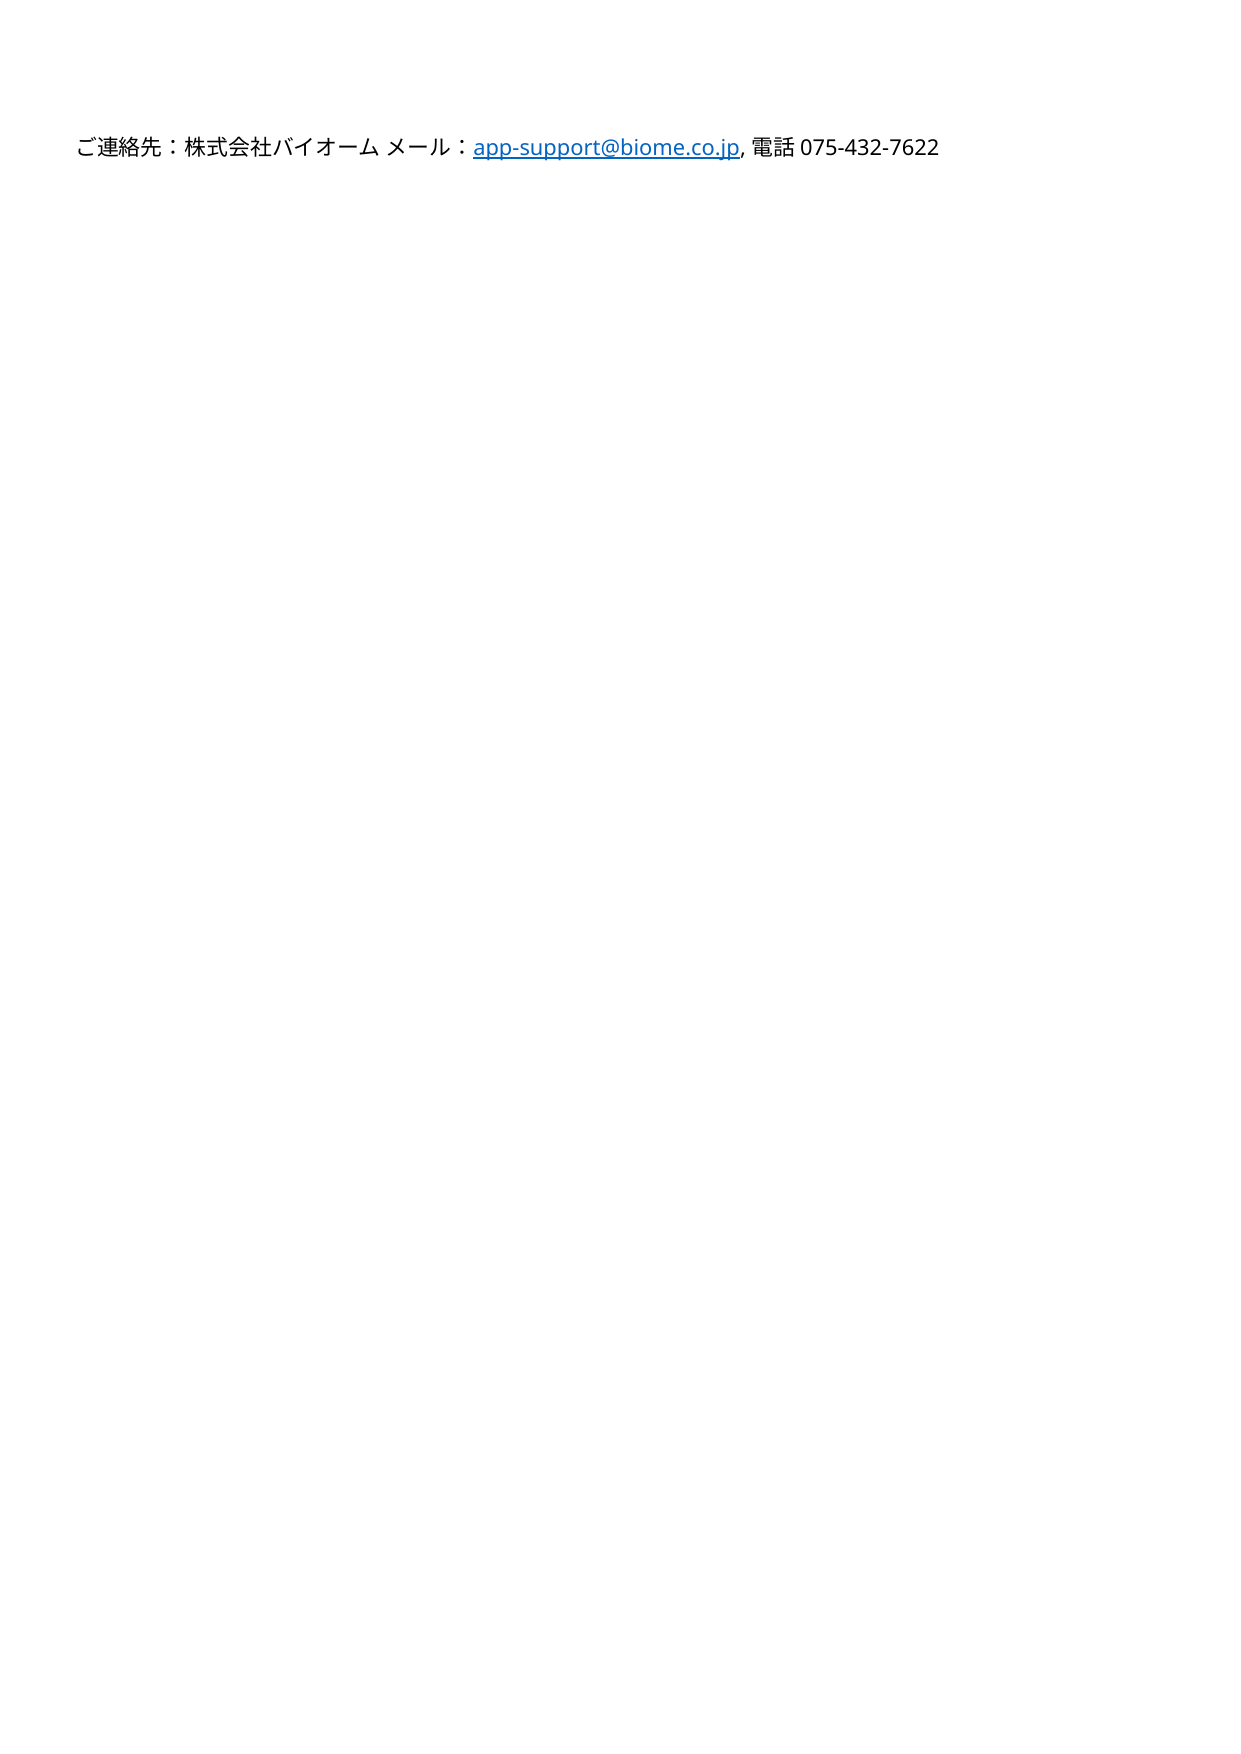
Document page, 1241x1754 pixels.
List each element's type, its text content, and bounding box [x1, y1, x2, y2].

text ご連絡先：株式会社バイオーム メール：app-support@biome.co.jp, 電話 075-432-7622 [75, 127, 1165, 164]
